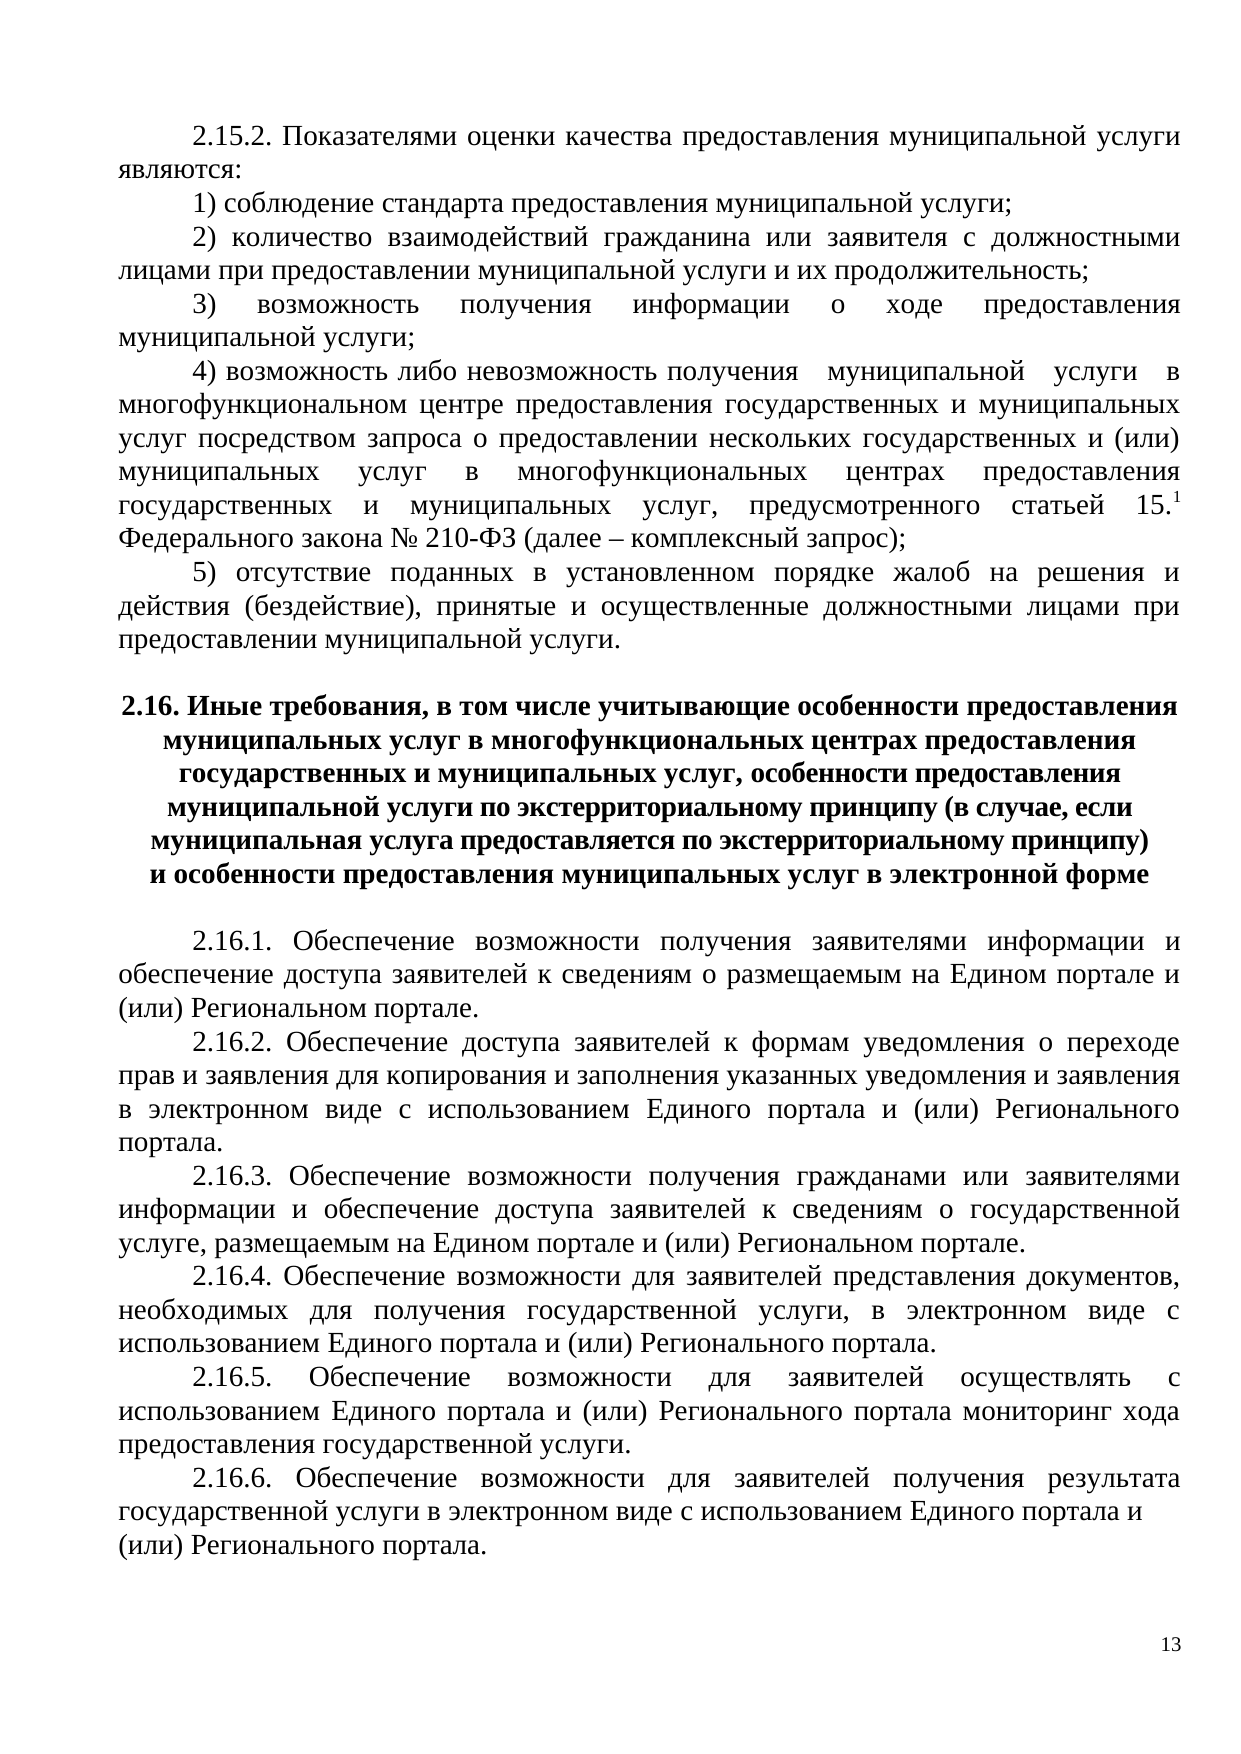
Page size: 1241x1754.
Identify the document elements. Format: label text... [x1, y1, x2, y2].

text 2.16.1. Обеспечение возможности получения заявителями информации и обеспечение доступа заявителей к сведениям о размещаемым на Едином портале и (или) Региональном портале. [118, 923, 1181, 1024]
text 2.16. Иные требования, в том числе учитывающие особенности предоставления муниципальных услуг в многофункциональных центрах предоставления государственных и муниципальных услуг, особенности предоставления муниципальной услуги по экстерриториальному принципу (в случае, если муниципальная услуга предоставляется по экстерриториальному принципу) [118, 688, 1181, 856]
text 3) возможность получения информации о ходе предоставления муниципальной услуги; [118, 286, 1181, 353]
text (или) Регионального портала. [118, 1527, 1181, 1560]
text 4) возможность либо невозможность получения муниципальной услуги в многофункциональном центре предоставления государственных и муниципальных услуг посредством запроса о предоставлении нескольких государственных и (или) муниципальных услуг в многофункциональных центрах предоставления государственных и муниципальных услуг, предусмотренного статьей 15.1 Федерального закона № 210-ФЗ (далее – комплексный запрос); [118, 353, 1181, 554]
text 2.16.6. Обеспечение возможности для заявителей получения результата государственной услуги в электронном виде с использованием Единого портала и [118, 1460, 1181, 1527]
text 2.16.5. Обеспечение возможности для заявителей осуществлять с использованием Единого портала и (или) Регионального портала мониторинг хода предоставления государственной услуги. [118, 1359, 1181, 1460]
text 1) соблюдение стандарта предоставления муниципальной услуги; [118, 185, 1181, 219]
text в электронном виде с использованием Единого портала и (или) Регионального портала. [118, 1091, 1181, 1158]
text 2.16.2. Обеспечение доступа заявителей к формам уведомления о переходе прав и заявления для копирования и заполнения указанных уведомления и заявления [118, 1024, 1181, 1091]
text 2.15.2. Показателями оценки качества предоставления муниципальной услуги являются: [118, 118, 1181, 185]
text 2.16.3. Обеспечение возможности получения гражданами или заявителями информации и обеспечение доступа заявителей к сведениям о государственной услуге, размещаемым на Едином портале и (или) Региональном портале. [118, 1158, 1181, 1258]
text 2) количество взаимодействий гражданина или заявителя с должностными лицами при предоставлении муниципальной услуги и их продолжительность; [118, 219, 1181, 286]
text и особенности предоставления муниципальных услуг в электронной форме [118, 856, 1181, 889]
text 2.16.4. Обеспечение возможности для заявителей представления документов, необходимых для получения государственной услуги, в электронном виде с использованием Единого портала и (или) Регионального портала. [118, 1258, 1181, 1359]
text 5) отсутствие поданных в установленном порядке жалоб на решения и действия (бездействие), принятые и осуществленные должностными лицами при предоставлении муниципальной услуги. [118, 554, 1181, 655]
